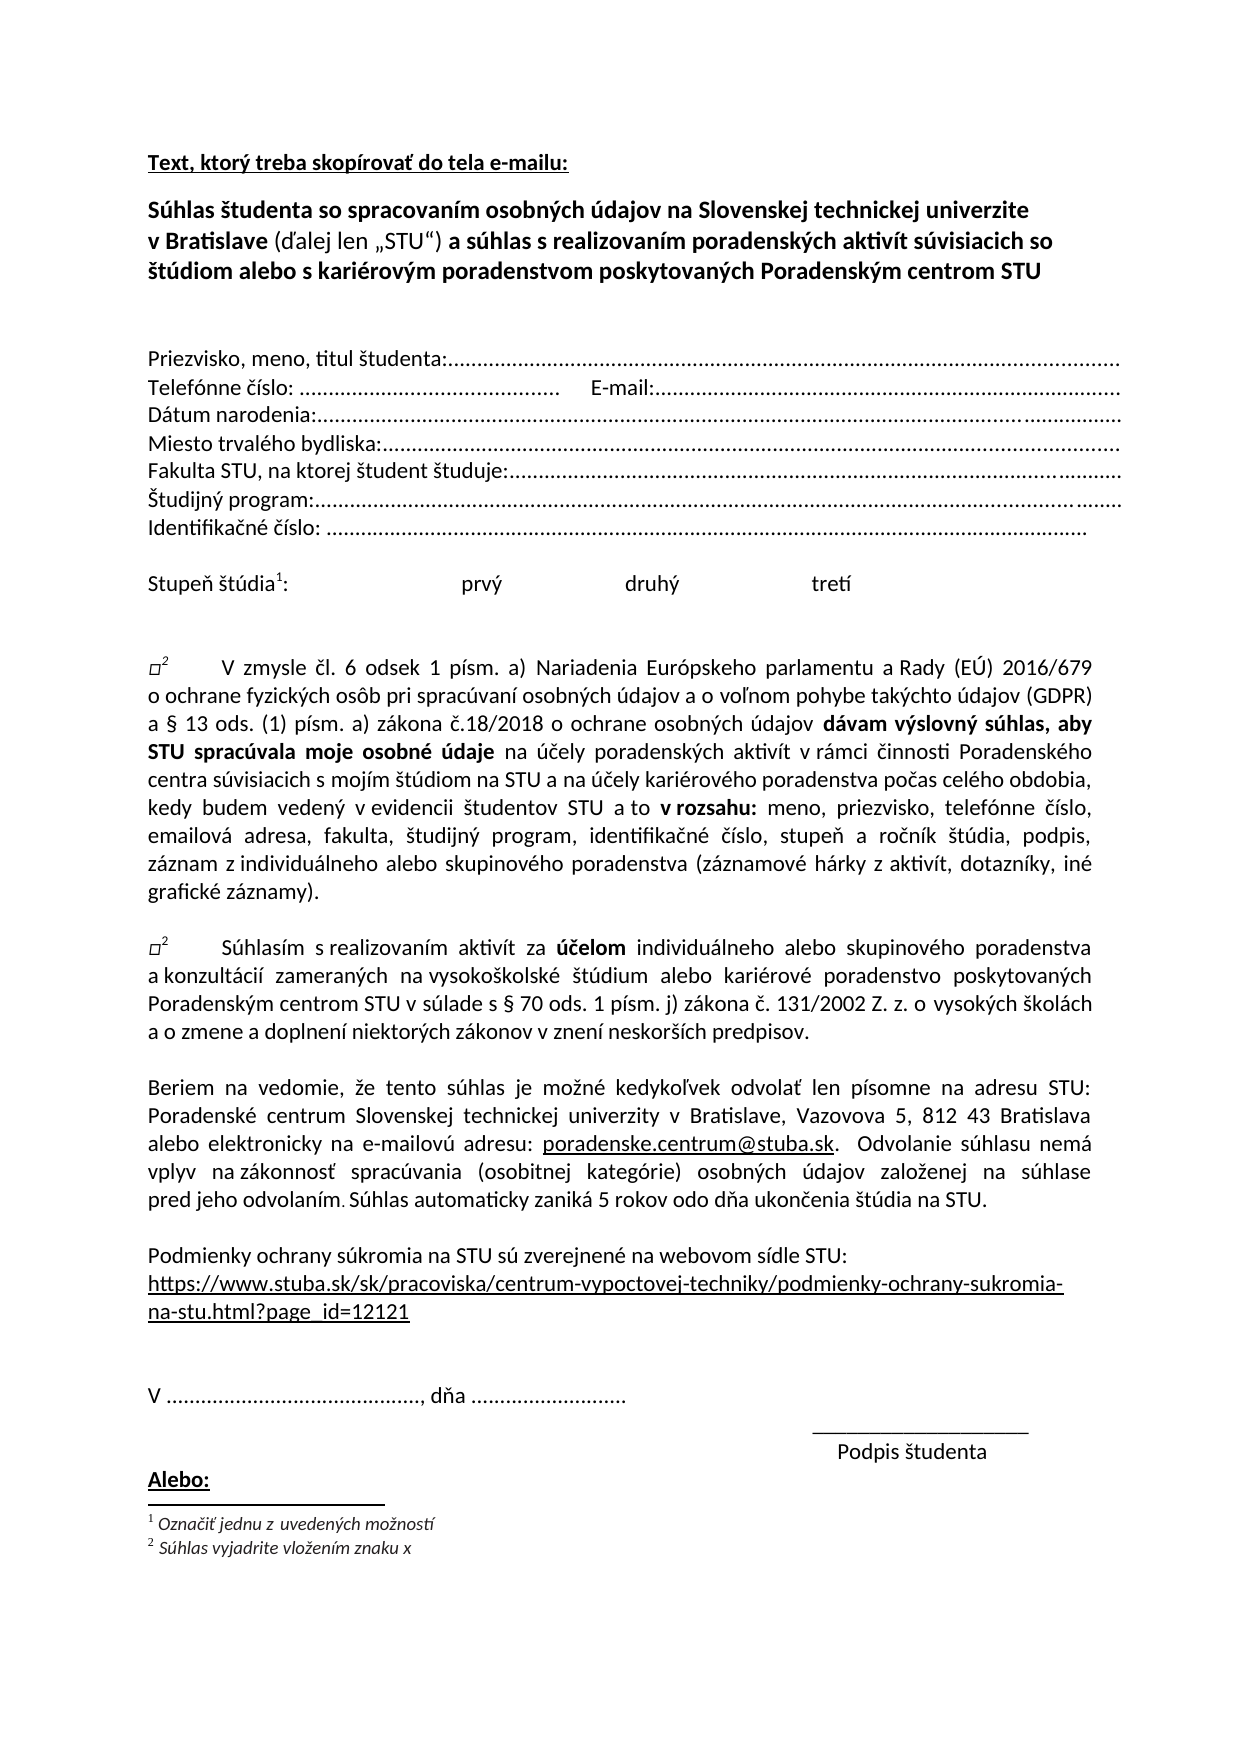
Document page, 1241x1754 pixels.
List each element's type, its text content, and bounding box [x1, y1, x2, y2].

text Podmienky ochrany súkromia na STU sú zverejnené na webovom sídle STU: https://www.stuba.sk/sk/pracoviska/centrum-vypoctovej-techniky/podmienky-ochrany-sukromia-na-stu.html?page_id=12121 [148, 1241, 1093, 1325]
text Podpis študenta [738, 1437, 1093, 1465]
text Dátum narodenia: ................. [148, 401, 1093, 429]
text Priezvisko, meno, titul študenta: [148, 344, 1093, 373]
text Fakulta STU, na ktorej študent študuje: ........... [148, 457, 1093, 485]
text Identifikačné číslo: .................................................................................................................................... [148, 513, 1093, 541]
text Beriem na vedomie, že tento súhlas je možné kedykoľvek odvolať len písomne na adresu STU: Poradenské centrum Slovenskej technickej univerzity v Bratislave, Vazovova 5, 812 43 Bratislava alebo elektronicky na e-mailovú adresu: poradenske.centrum@stuba.sk. Odvolanie súhlasu nemá vplyv na zákonnosť spracúvania (osobitnej kategórie) osobných údajov založenej na súhlase pred jeho odvolaním. Súhlas automaticky zaniká 5 rokov odo dňa ukončenia štúdia na STU. [148, 1073, 1093, 1213]
text □ V zmysle čl. 6 odsek 1 písm. a) Nariadenia Európskeho parlamentu a Rady (EÚ) 2016/679 o ochrane fyzických osôb pri spracúvaní osobných údajov a o voľnom pohybe takýchto údajov (GDPR) a § 13 ods. (1) písm. a) zákona č.18/2018 o ochrane osobných údajov dávam výslovný súhlas, aby STU spracúvala moje osobné údaje na účely poradenských aktivít v rámci činnosti Poradenského centra súvisiacich s mojím štúdiom na STU a na účely kariérového poradenstva počas celého obdobia, kedy budem vedený v evidencii študentov STU a to v rozsahu: meno, priezvisko, telefónne číslo, emailová adresa, fakulta, študijný program, identifikačné číslo, stupeň a ročník štúdia, podpis, záznam z individuálneho alebo skupinového poradenstva (záznamové hárky z aktivít, dotazníky, iné grafické záznamy). [148, 653, 1093, 905]
text □2 Súhlasím s realizovaním aktivít za účelom individuálneho alebo skupinového poradenstva a konzultácií zameraných na vysokoškolské štúdium alebo kariérové poradenstvo poskytovaných Poradenským centrom STU v súlade s § 70 ods. 1 písm. j) zákona č. 131/2002 Z. z. o vysokých školách a o zmene a doplnení niektorých zákonov v znení neskorších predpisov. [148, 933, 1093, 1045]
text Alebo: [148, 1465, 1093, 1493]
text Študijný program: ........ [148, 485, 1093, 513]
text Telefónne číslo: E-mail: [148, 373, 1093, 401]
text V ............................................, dňa ........................... [148, 1381, 1093, 1409]
text Miesto trvalého bydliska: [148, 429, 1093, 457]
text Text, ktorý treba skopírovať do tela e-mailu: [148, 148, 1093, 176]
text ___________________ [812, 1409, 1093, 1437]
text Súhlas študenta so spracovaním osobných údajov na Slovenskej technickej univerzite v Bratislave (ďalej len „STU“) a súhlas s realizovaním poradenských aktivít súvisiacich so štúdiom alebo s kariérovým poradenstvom poskytovaných Poradenským centrom STU [148, 194, 1093, 286]
text Stupeň štúdia: prvý druhý tretí [148, 569, 1093, 597]
